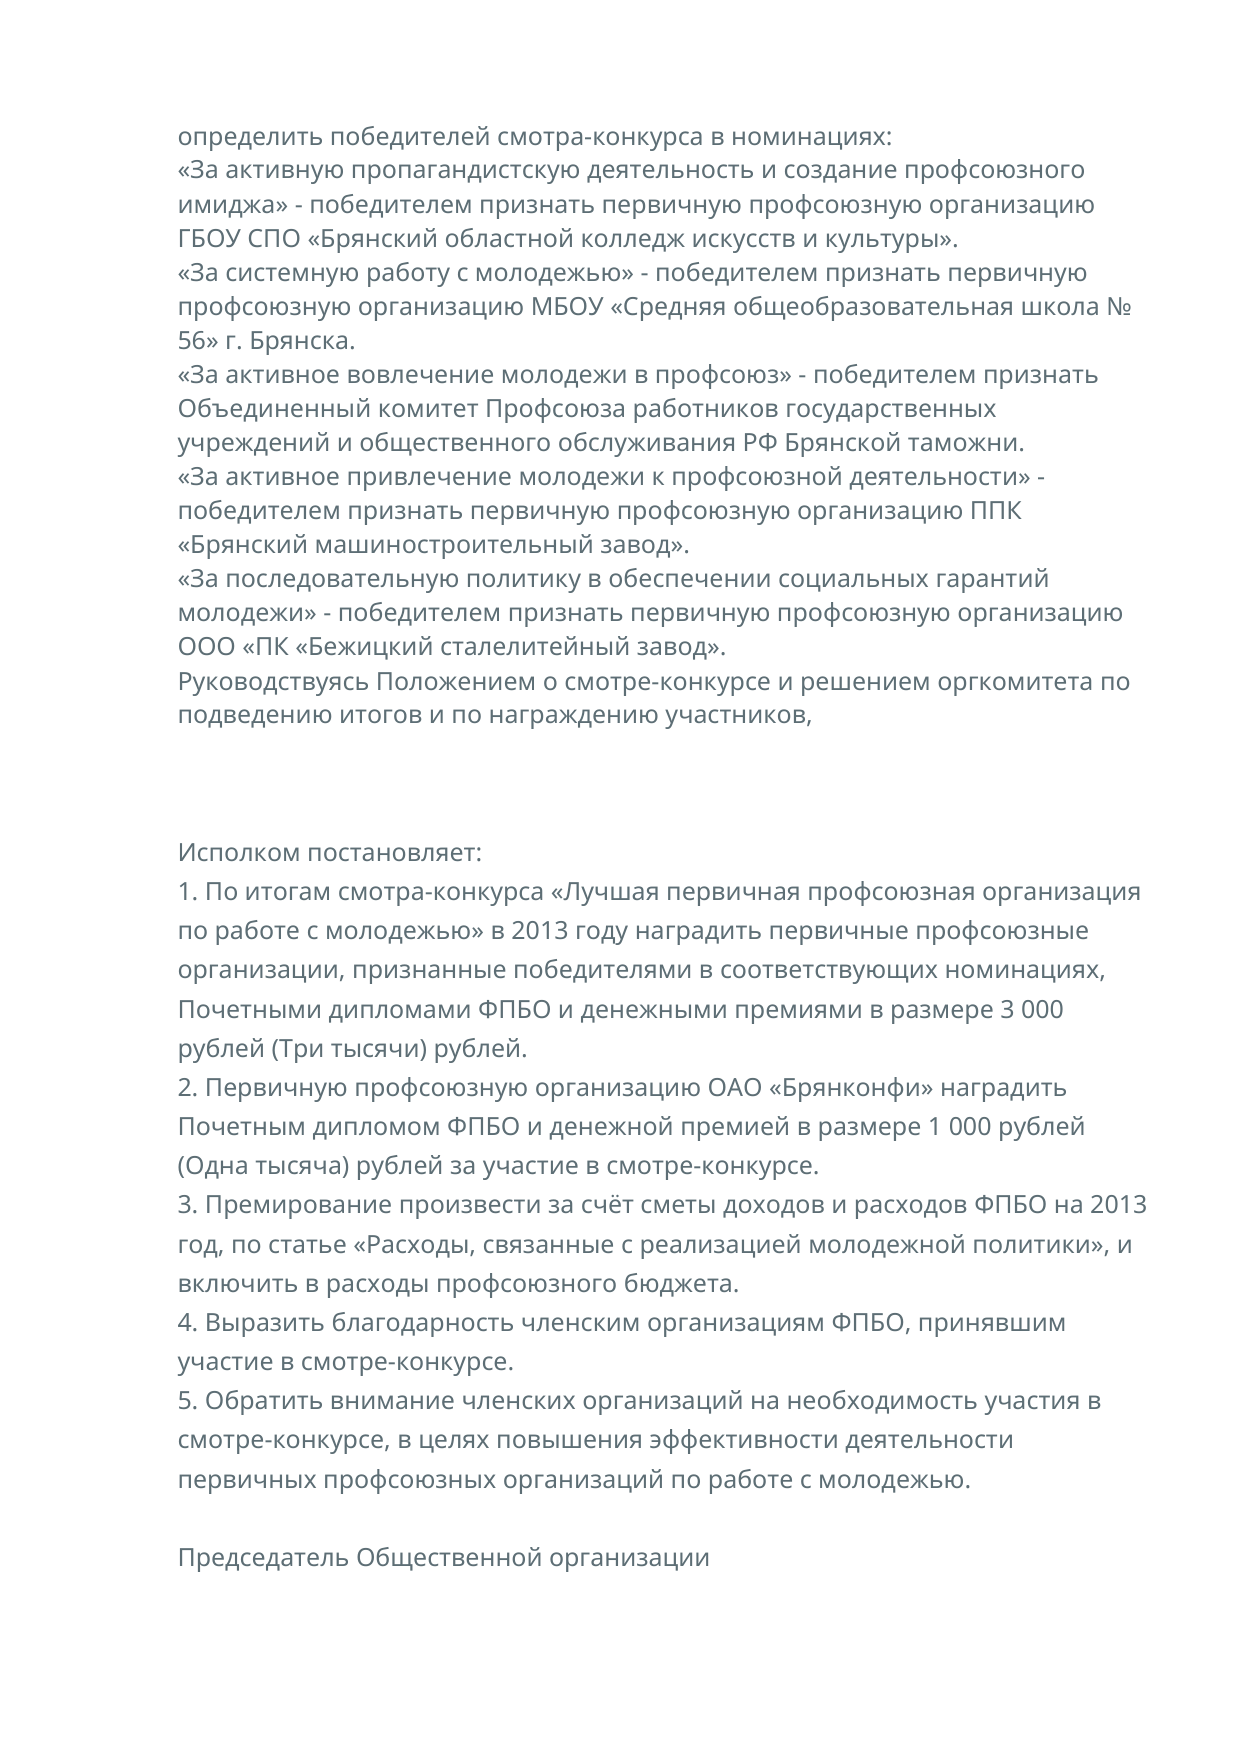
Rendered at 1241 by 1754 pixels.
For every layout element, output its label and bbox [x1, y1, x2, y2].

text [177, 118, 1152, 731]
text [177, 756, 1152, 1574]
